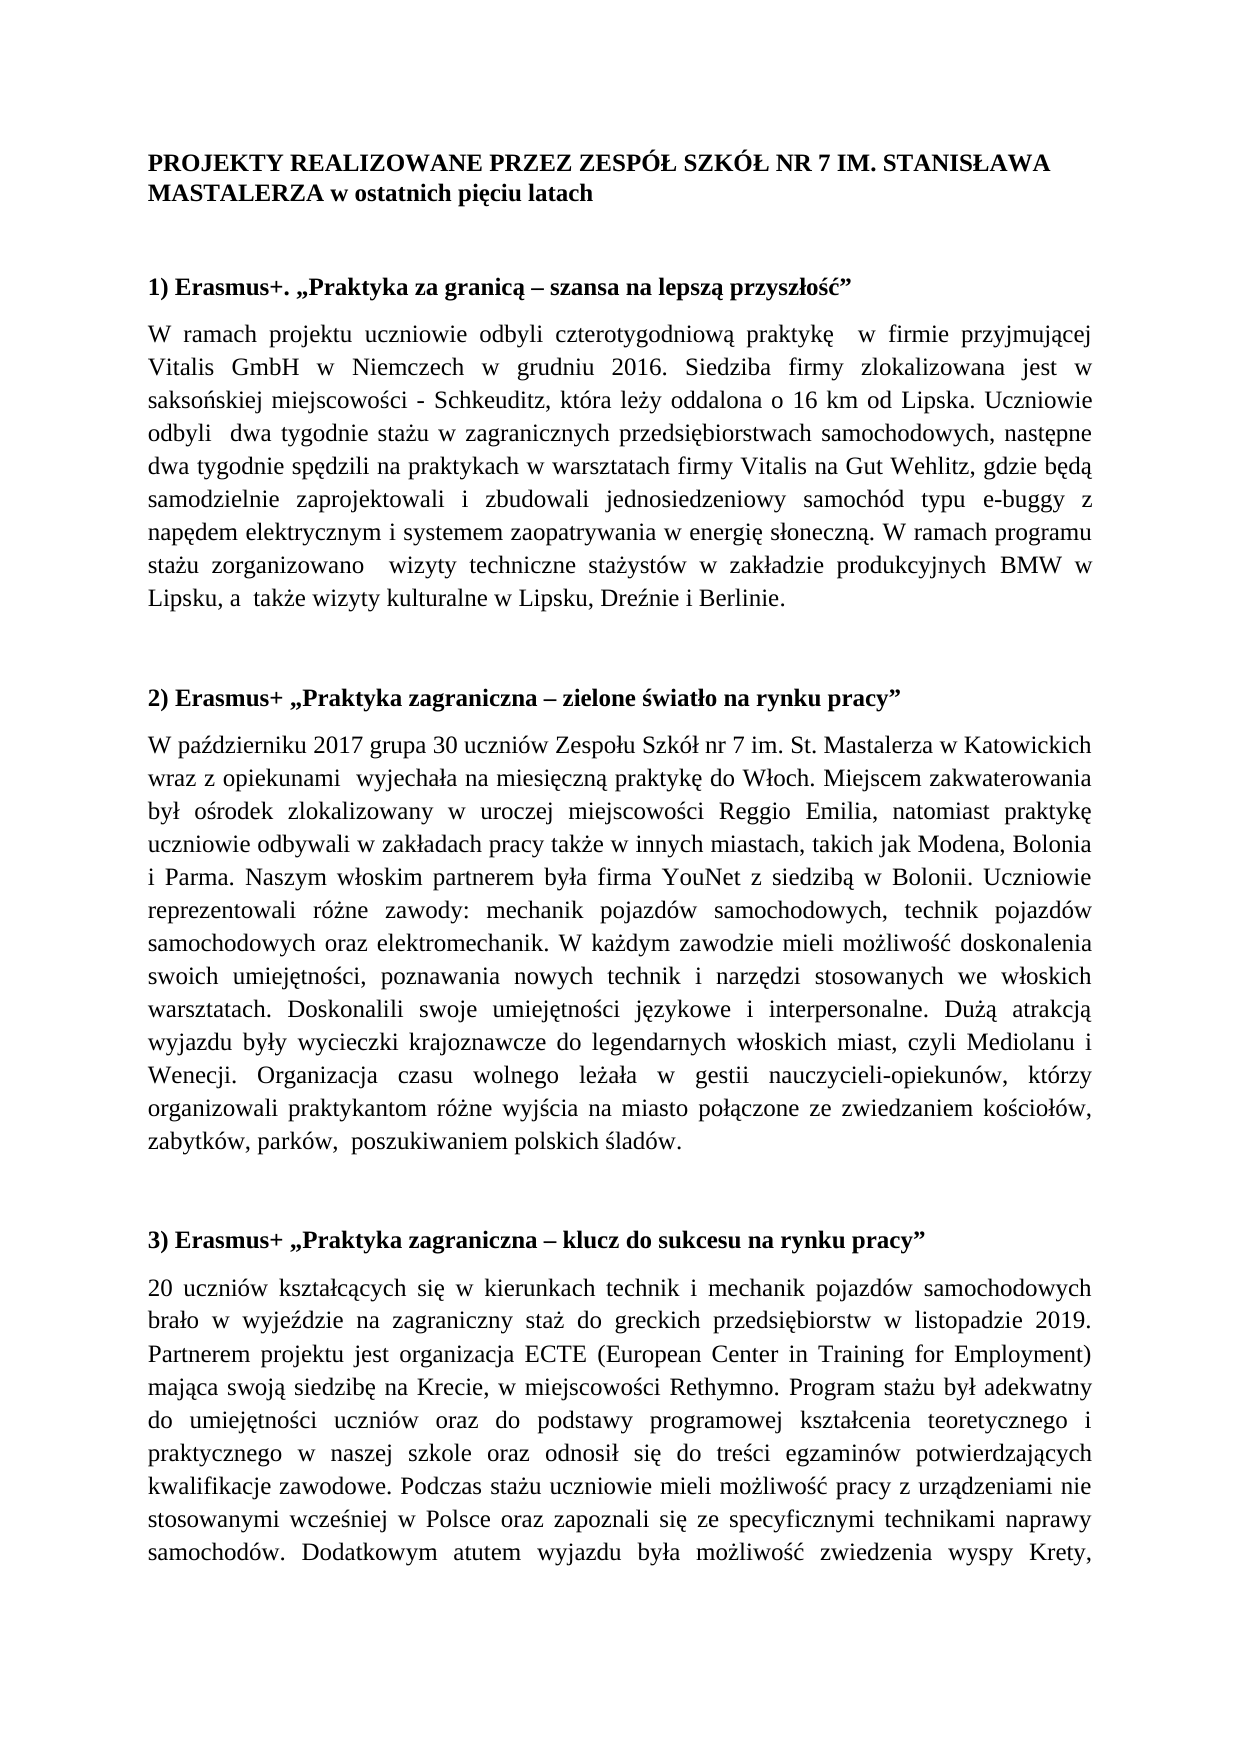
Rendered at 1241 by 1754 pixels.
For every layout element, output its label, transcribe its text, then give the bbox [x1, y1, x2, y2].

text 1) Erasmus+. „Praktyka za granicą – szansa na lepszą przyszłość” [148, 272, 1093, 301]
text PROJEKTY REALIZOWANE PRZEZ ZESPÓŁ SZKÓŁ NR 7 IM. STANISŁAWA MASTALERZA w ostatnich pięciu latach [148, 148, 1093, 207]
text W ramach projektu uczniowie odbyli czterotygodniową praktykę w firmie przyjmującej Vitalis GmbH w Niemczech w grudniu 2016. Siedziba firmy zlokalizowana jest w saksońskiej miejscowości - Schkeuditz, która leży oddalona o 16 km od Lipska. Uczniowie odbyli dwa tygodnie stażu w zagranicznych przedsiębiorstwach samochodowych, następne dwa tygodnie spędzili na praktykach w warsztatach firmy Vitalis na Gut Wehlitz, gdzie będą samodzielnie zaprojektowali i zbudowali jednosiedzeniowy samochód typu e-buggy z napędem elektrycznym i systemem zaopatrywania w energię słoneczną. W ramach programu stażu zorganizowano wizyty techniczne stażystów w zakładzie produkcyjnych BMW w Lipsku, a także wizyty kulturalne w Lipsku, Dreźnie i Berlinie. [148, 319, 1093, 612]
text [148, 1273, 1093, 1566]
text 2) Erasmus+ „Praktyka zagraniczna – zielone światło na rynku pracy” [148, 683, 1093, 712]
text W październiku 2017 grupa 30 uczniów Zespołu Szkół nr 7 im. St. Mastalerza w Katowickich wraz z opiekunami wyjechała na miesięczną praktykę do Włoch. Miejscem zakwaterowania był ośrodek zlokalizowany w uroczej miejscowości Reggio Emilia, natomiast praktykę uczniowie odbywali w zakładach pracy także w innych miastach, takich jak Modena, Bolonia i Parma. Naszym włoskim partnerem była firma YouNet z siedzibą w Bolonii. Uczniowie reprezentowali różne zawody: mechanik pojazdów samochodowych, technik pojazdów samochodowych oraz elektromechanik. W każdym zawodzie mieli możliwość doskonalenia swoich umiejętności, poznawania nowych technik i narzędzi stosowanych we włoskich warsztatach. Doskonalili swoje umiejętności językowe i interpersonalne. Dużą atrakcją wyjazdu były wycieczki krajoznawcze do legendarnych włoskich miast, czyli Mediolanu i Wenecji. Organizacja czasu wolnego leżała w gestii nauczycieli-opiekunów, którzy organizowali praktykantom różne wyjścia na miasto połączone ze zwiedzaniem kościołów, zabytków, parków, poszukiwaniem polskich śladów. [148, 730, 1093, 1155]
text 3) Erasmus+ „Praktyka zagraniczna – klucz do sukcesu na rynku pracy” [148, 1226, 1093, 1254]
